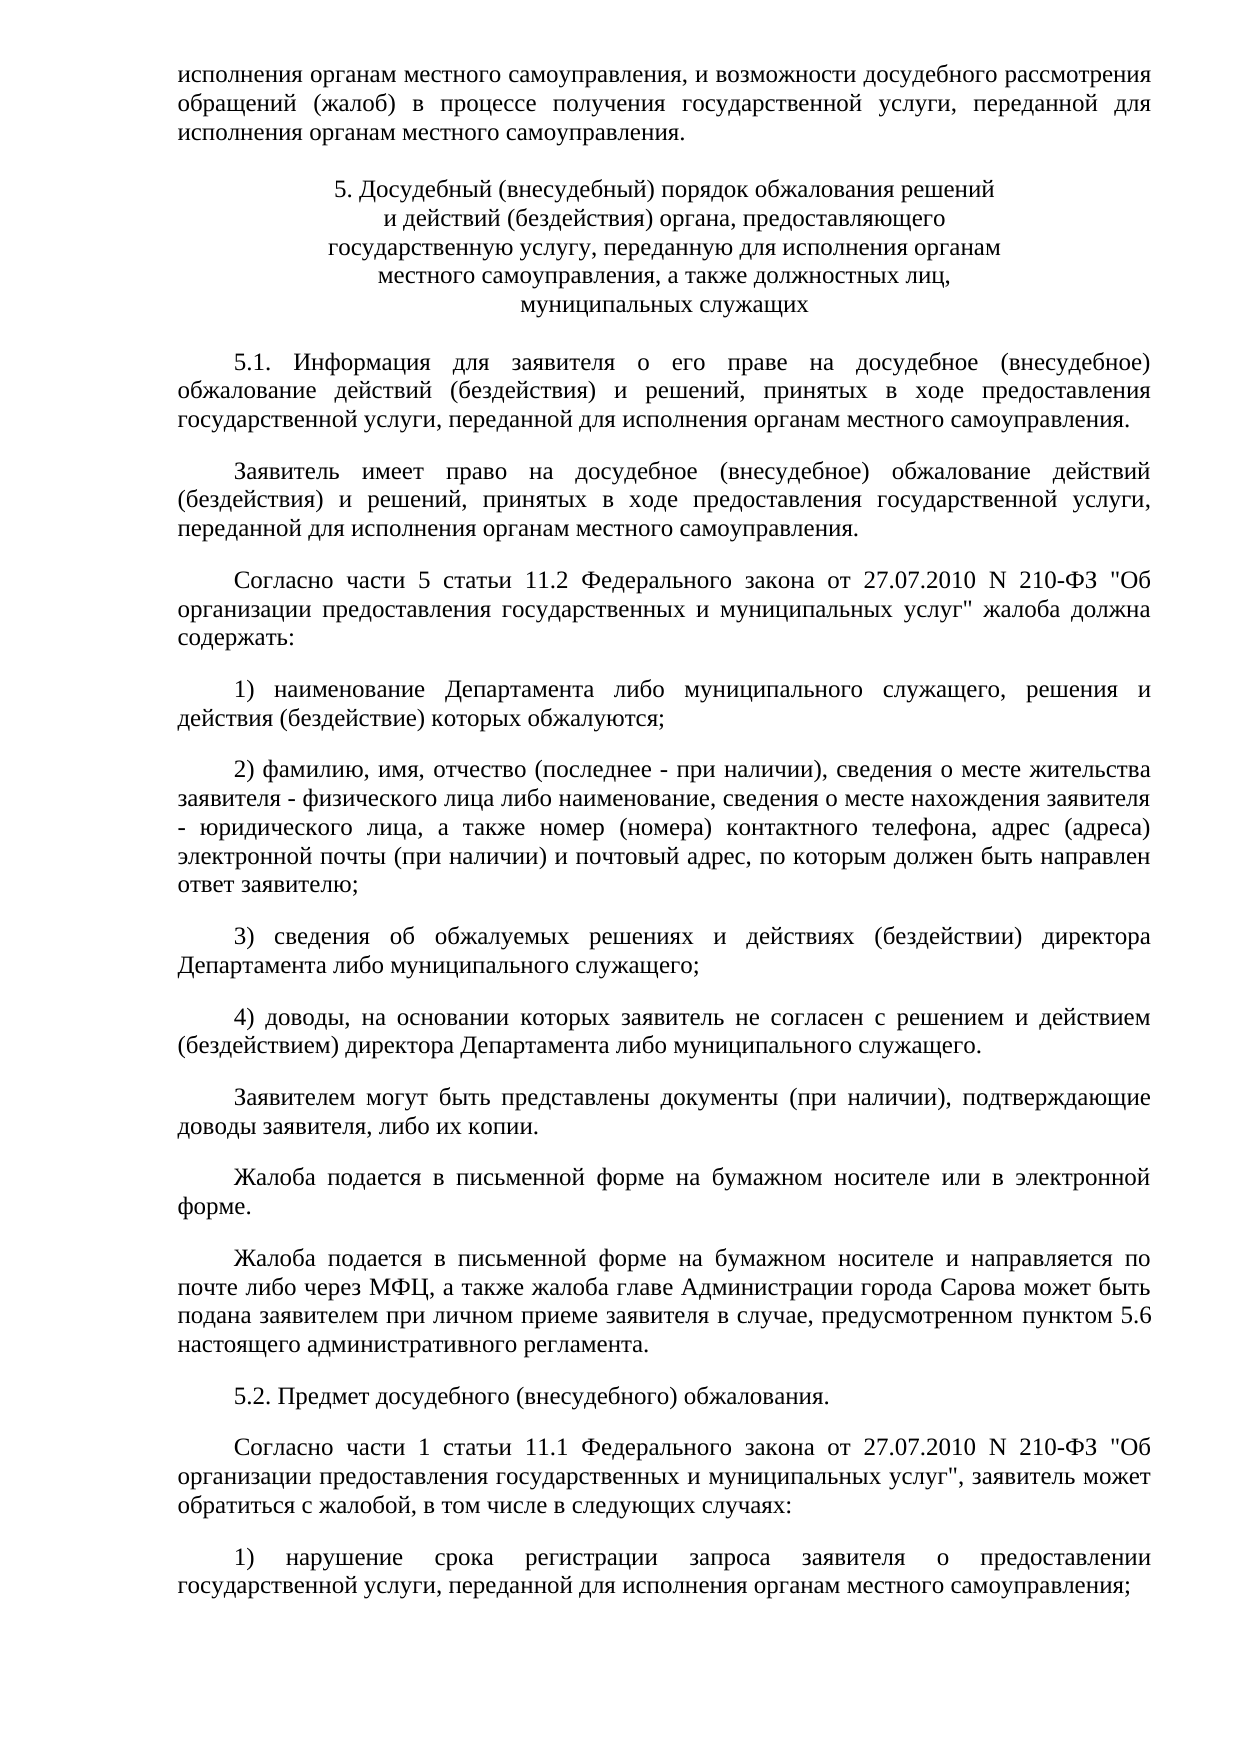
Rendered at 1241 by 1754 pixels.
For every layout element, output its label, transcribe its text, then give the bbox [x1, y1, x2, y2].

text Заявитель имеет право на досудебное (внесудебное) обжалование действий (бездействия) и решений, принятых в ходе предоставления государственной услуги, переданной для исполнения органам местного самоуправления. [177, 456, 1152, 542]
text Согласно части 5 статьи 11.2 Федерального закона от 27.07.2010 N 210-ФЗ "Об организации предоставления государственных и муниципальных услуг" жалоба должна содержать: [177, 565, 1152, 651]
text Жалоба подается в письменной форме на бумажном носителе или в электронной форме. [177, 1162, 1152, 1220]
text 4) доводы, на основании которых заявитель не согласен с решением и действием (бездействием) директора Департамента либо муниципального служащего. [177, 1002, 1152, 1059]
text государственную услугу, переданную для исполнения органам [177, 232, 1152, 260]
text 5. Досудебный (внесудебный) порядок обжалования решений [177, 174, 1152, 203]
text 5.2. Предмет досудебного (внесудебного) обжалования. [177, 1381, 1152, 1409]
text 2) фамилию, имя, отчество (последнее - при наличии), сведения о месте жительства заявителя - физического лица либо наименование, сведения о месте нахождения заявителя - юридического лица, а также номер (номера) контактного телефона, адрес (адреса) электронной почты (при наличии) и почтовый адрес, по которым должен быть направлен ответ заявителю; [177, 754, 1152, 898]
text 1) нарушение срока регистрации запроса заявителя о предоставлении государственной услуги, переданной для исполнения органам местного самоуправления; [177, 1542, 1152, 1599]
text 1) наименование Департамента либо муниципального служащего, решения и действия (бездействие) которых обжалуются; [177, 674, 1152, 732]
text Заявителем могут быть представлены документы (при наличии), подтверждающие доводы заявителя, либо их копии. [177, 1082, 1152, 1139]
text местного самоуправления, а также должностных лиц, [177, 260, 1152, 289]
text Согласно части 1 статьи 11.1 Федерального закона от 27.07.2010 N 210-ФЗ "Об организации предоставления государственных и муниципальных услуг", заявитель может обратиться с жалобой, в том числе в следующих случаях: [177, 1432, 1152, 1519]
text Жалоба подается в письменной форме на бумажном носителе и направляется по почте либо через МФЦ, а также жалоба главе Администрации города Сарова может быть подана заявителем при личном приеме заявителя в случае, предусмотренном пунктом 5.6 настоящего административного регламента. [177, 1243, 1152, 1358]
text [177, 59, 1152, 145]
text 5.1. Информация для заявителя о его праве на досудебное (внесудебное) обжалование действий (бездействия) и решений, принятых в ходе предоставления государственной услуги, переданной для исполнения органам местного самоуправления. [177, 347, 1152, 433]
text муниципальных служащих [177, 289, 1152, 318]
text 3) сведения об обжалуемых решениях и действиях (бездействии) директора Департамента либо муниципального служащего; [177, 921, 1152, 979]
text и действий (бездействия) органа, предоставляющего [177, 203, 1152, 232]
